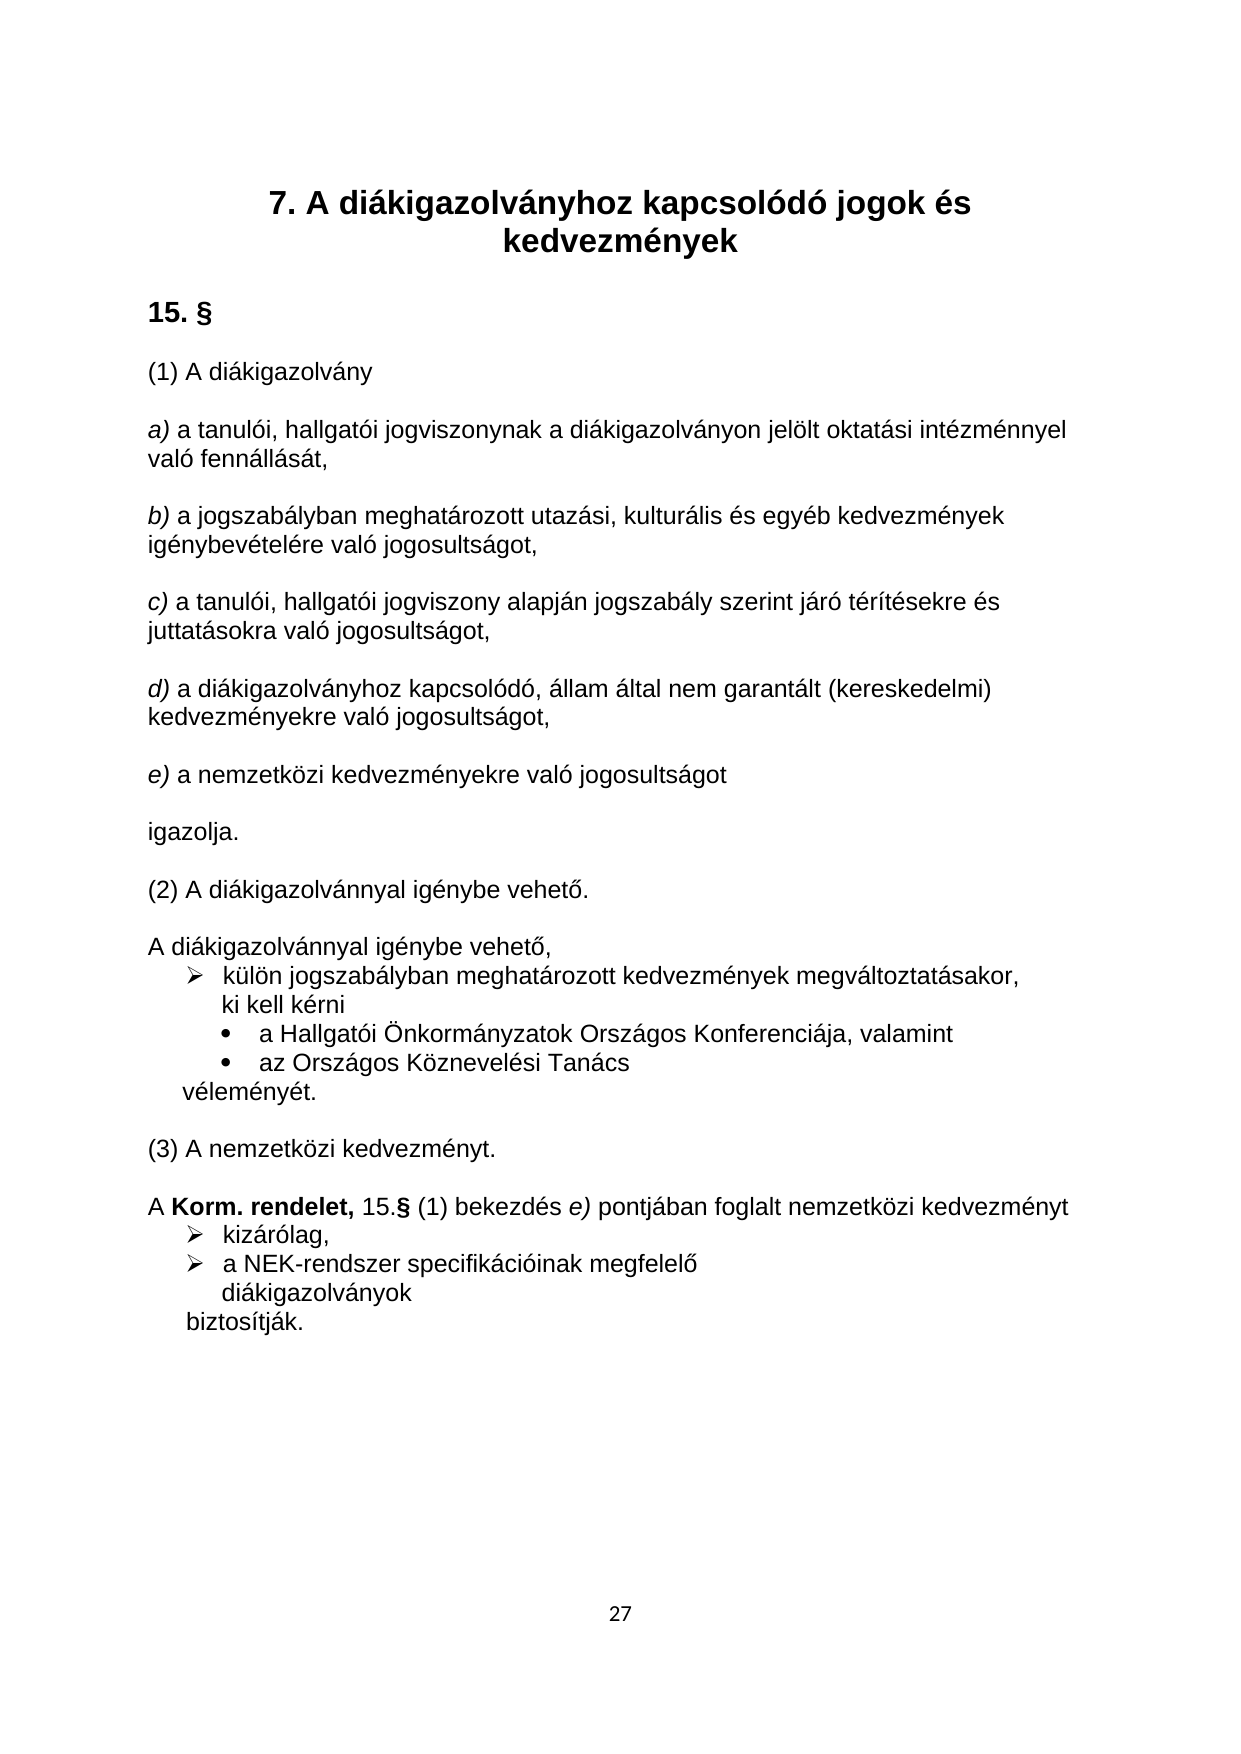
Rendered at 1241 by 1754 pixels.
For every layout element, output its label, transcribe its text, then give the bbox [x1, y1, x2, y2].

list a Hallgatói Önkormányzatok Országos Konferenciája, valamint [221, 1019, 1075, 1048]
text diákigazolványok [148, 1278, 1075, 1307]
text (1) A diákigazolvány [148, 357, 1075, 386]
list az Országos Köznevelési Tanács [221, 1048, 1075, 1076]
text biztosítják. [148, 1307, 1075, 1335]
text (2) A diákigazolvánnyal igénybe vehető. [148, 875, 1075, 904]
text A diákigazolvánnyal igénybe vehető, [148, 932, 1075, 961]
text e) a nemzetközi kedvezményekre való jogosultságot [148, 760, 1075, 789]
text b) a jogszabályban meghatározott utazási, kulturális és egyéb kedvezmények igénybevételére való jogosultságot, [148, 501, 1075, 559]
text 7. A diákigazolványhoz kapcsolódó jogok és kedvezmények [165, 183, 1075, 260]
text (3) A nemzetközi kedvezményt. [148, 1134, 1075, 1163]
list kizárólag, [185, 1220, 1075, 1249]
list a NEK-rendszer specifikációinak megfelelő [185, 1249, 1075, 1278]
text a) a tanulói, hallgatói jogviszonynak a diákigazolványon jelölt oktatási intézménnyel való fennállását, [148, 415, 1075, 472]
text ki kell kérni [148, 990, 1075, 1019]
text A Korm. rendelet, 15.§ (1) bekezdés e) pontjában foglalt nemzetközi kedvezményt [148, 1191, 1075, 1220]
text véleményét. [148, 1076, 1075, 1105]
text igazolja. [148, 817, 1075, 846]
text 15. § [148, 295, 1075, 329]
text c) a tanulói, hallgatói jogviszony alapján jogszabály szerint járó térítésekre és juttatásokra való jogosultságot, [148, 587, 1075, 645]
list külön jogszabályban meghatározott kedvezmények megváltoztatásakor, [185, 961, 1075, 990]
text d) a diákigazolványhoz kapcsolódó, állam által nem garantált (kereskedelmi) kedvezményekre való jogosultságot, [148, 674, 1075, 731]
